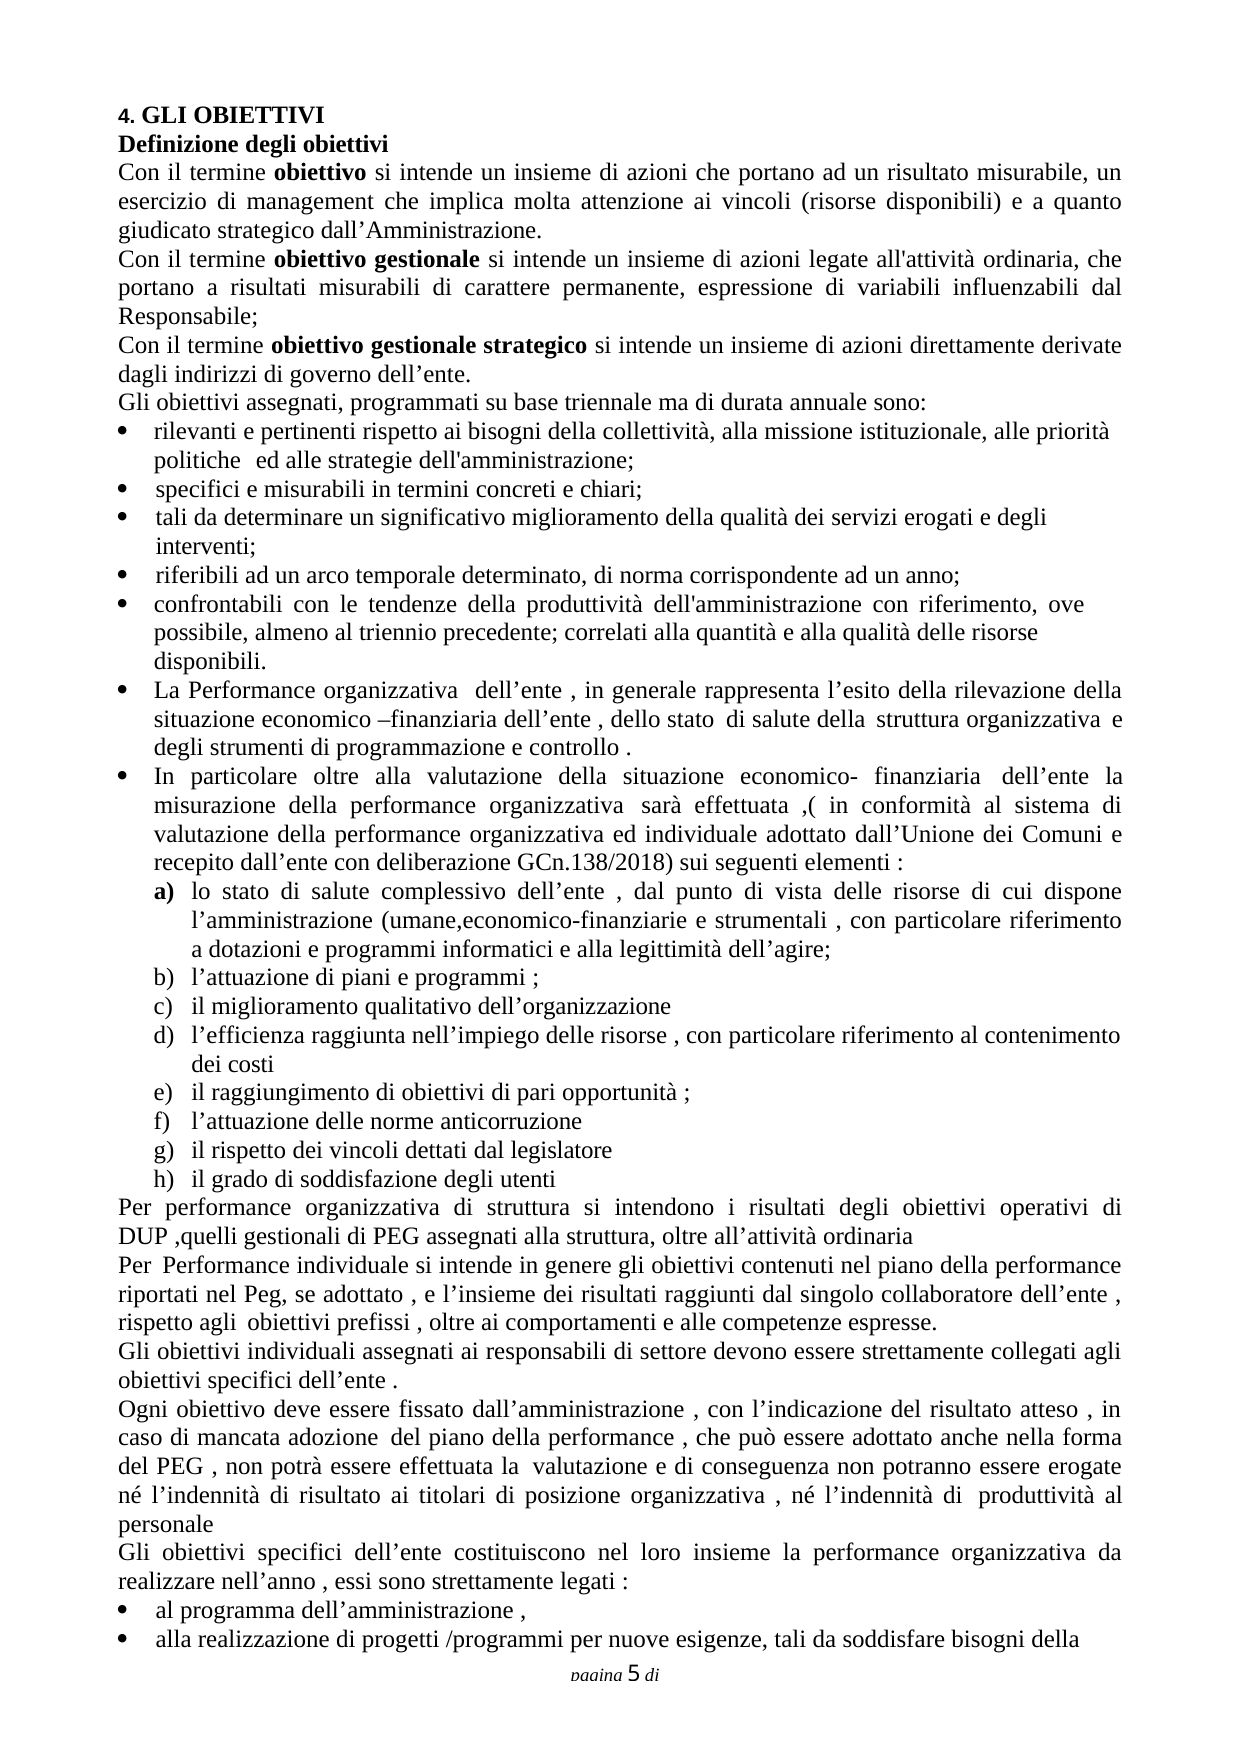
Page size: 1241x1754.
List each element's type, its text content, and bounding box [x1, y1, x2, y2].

list l’efficienza raggiunta nell’impiego delle risorse , con particolare riferimento al contenimento dei costi [153, 1020, 1148, 1077]
text Definizione degli obiettivi [118, 129, 1148, 157]
list riferibili ad un arco temporale determinato, di norma corrispondente ad un anno; [118, 560, 1148, 589]
list il grado di soddisfazione degli utenti [153, 1164, 1148, 1192]
text Per performance organizzativa di struttura si intendono i risultati degli obiettivi operativi di DUP ,quelli gestionali di PEG assegnati alla struttura, oltre all’attività ordinaria [118, 1192, 1123, 1250]
text Con il termine obiettivo si intende un insieme di azioni che portano ad un risultato misurabile, un esercizio di management che implica molta attenzione ai vincoli (risorse disponibili) e a quanto giudicato strategico dall’Amministrazione. [118, 157, 1123, 244]
list La Performance organizzativa dell’ente , in generale rappresenta l’esito della rilevazione della situazione economico –finanziaria dell’ente , dello stato di salute della struttura organizzativa e degli strumenti di programmazione e controllo . [118, 675, 1123, 761]
subtitle GLI OBIETTIVI [118, 100, 1148, 129]
text Gli obiettivi individuali assegnati ai responsabili di settore devono essere strettamente collegati agli obiettivi specifici dell’ente . [118, 1336, 1123, 1394]
list il raggiungimento di obiettivi di pari opportunità ; [153, 1077, 1148, 1106]
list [118, 1624, 1148, 1652]
list tali da determinare un significativo miglioramento della qualità dei servizi erogati e degli interventi; [118, 502, 1148, 560]
list il rispetto dei vincoli dettati dal legislatore [153, 1135, 1148, 1164]
text Gli obiettivi assegnati, programmati su base triennale ma di durata annuale sono: [118, 387, 1148, 416]
text Ogni obiettivo deve essere fissato dall’amministrazione , con l’indicazione del risultato atteso , in caso di mancata adozione del piano della performance , che può essere adottato anche nella forma del PEG , non potrà essere effettuata la valutazione e di conseguenza non potranno essere erogate né l’indennità di risultato ai titolari di posizione organizzativa , né l’indennità di produttività al personale [118, 1394, 1123, 1537]
list l’attuazione delle norme anticorruzione [153, 1106, 1148, 1135]
list il miglioramento qualitativo dell’organizzazione [153, 991, 1148, 1020]
list l’attuazione di piani e programmi ; [153, 962, 1148, 991]
list confrontabili con le tendenze della produttività dell'amministrazione con riferimento, ove possibile, almeno al triennio precedente; correlati alla quantità e alla qualità delle risorse disponibili. [118, 589, 1123, 675]
list al programma dell’amministrazione , [118, 1595, 1148, 1624]
text Con il termine obiettivo gestionale si intende un insieme di azioni legate all'attività ordinaria, che portano a risultati misurabili di carattere permanente, espressione di variabili influenzabili dal Responsabile; [118, 244, 1123, 330]
list specifici e misurabili in termini concreti e chiari; [118, 474, 1148, 502]
list lo stato di salute complessivo dell’ente , dal punto di vista delle risorse di cui dispone l’amministrazione (umane,economico-finanziarie e strumentali , con particolare riferimento a dotazioni e programmi informatici e alla legittimità dell’agire; [153, 876, 1123, 962]
text Gli obiettivi specifici dell’ente costituiscono nel loro insieme la performance organizzativa da realizzare nell’anno , essi sono strettamente legati : [118, 1537, 1123, 1595]
text Con il termine obiettivo gestionale strategico si intende un insieme di azioni direttamente derivate dagli indirizzi di governo dell’ente. [118, 330, 1123, 387]
text Per Performance individuale si intende in genere gli obiettivi contenuti nel piano della performance riportati nel Peg, se adottato , e l’insieme dei risultati raggiunti dal singolo collaboratore dell’ente , rispetto agli obiettivi prefissi , oltre ai comportamenti e alle competenze espresse. [118, 1250, 1123, 1336]
list In particolare oltre alla valutazione della situazione economico- finanziaria dell’ente la misurazione della performance organizzativa sarà effettuata ,( in conformità al sistema di valutazione della performance organizzativa ed individuale adottato dall’Unione dei Comuni e recepito dall’ente con deliberazione GCn.138/2018) sui seguenti elementi : [118, 761, 1123, 876]
list rilevanti e pertinenti rispetto ai bisogni della collettività, alla missione istituzionale, alle priorità politiche ed alle strategie dell'amministrazione; [118, 416, 1123, 474]
